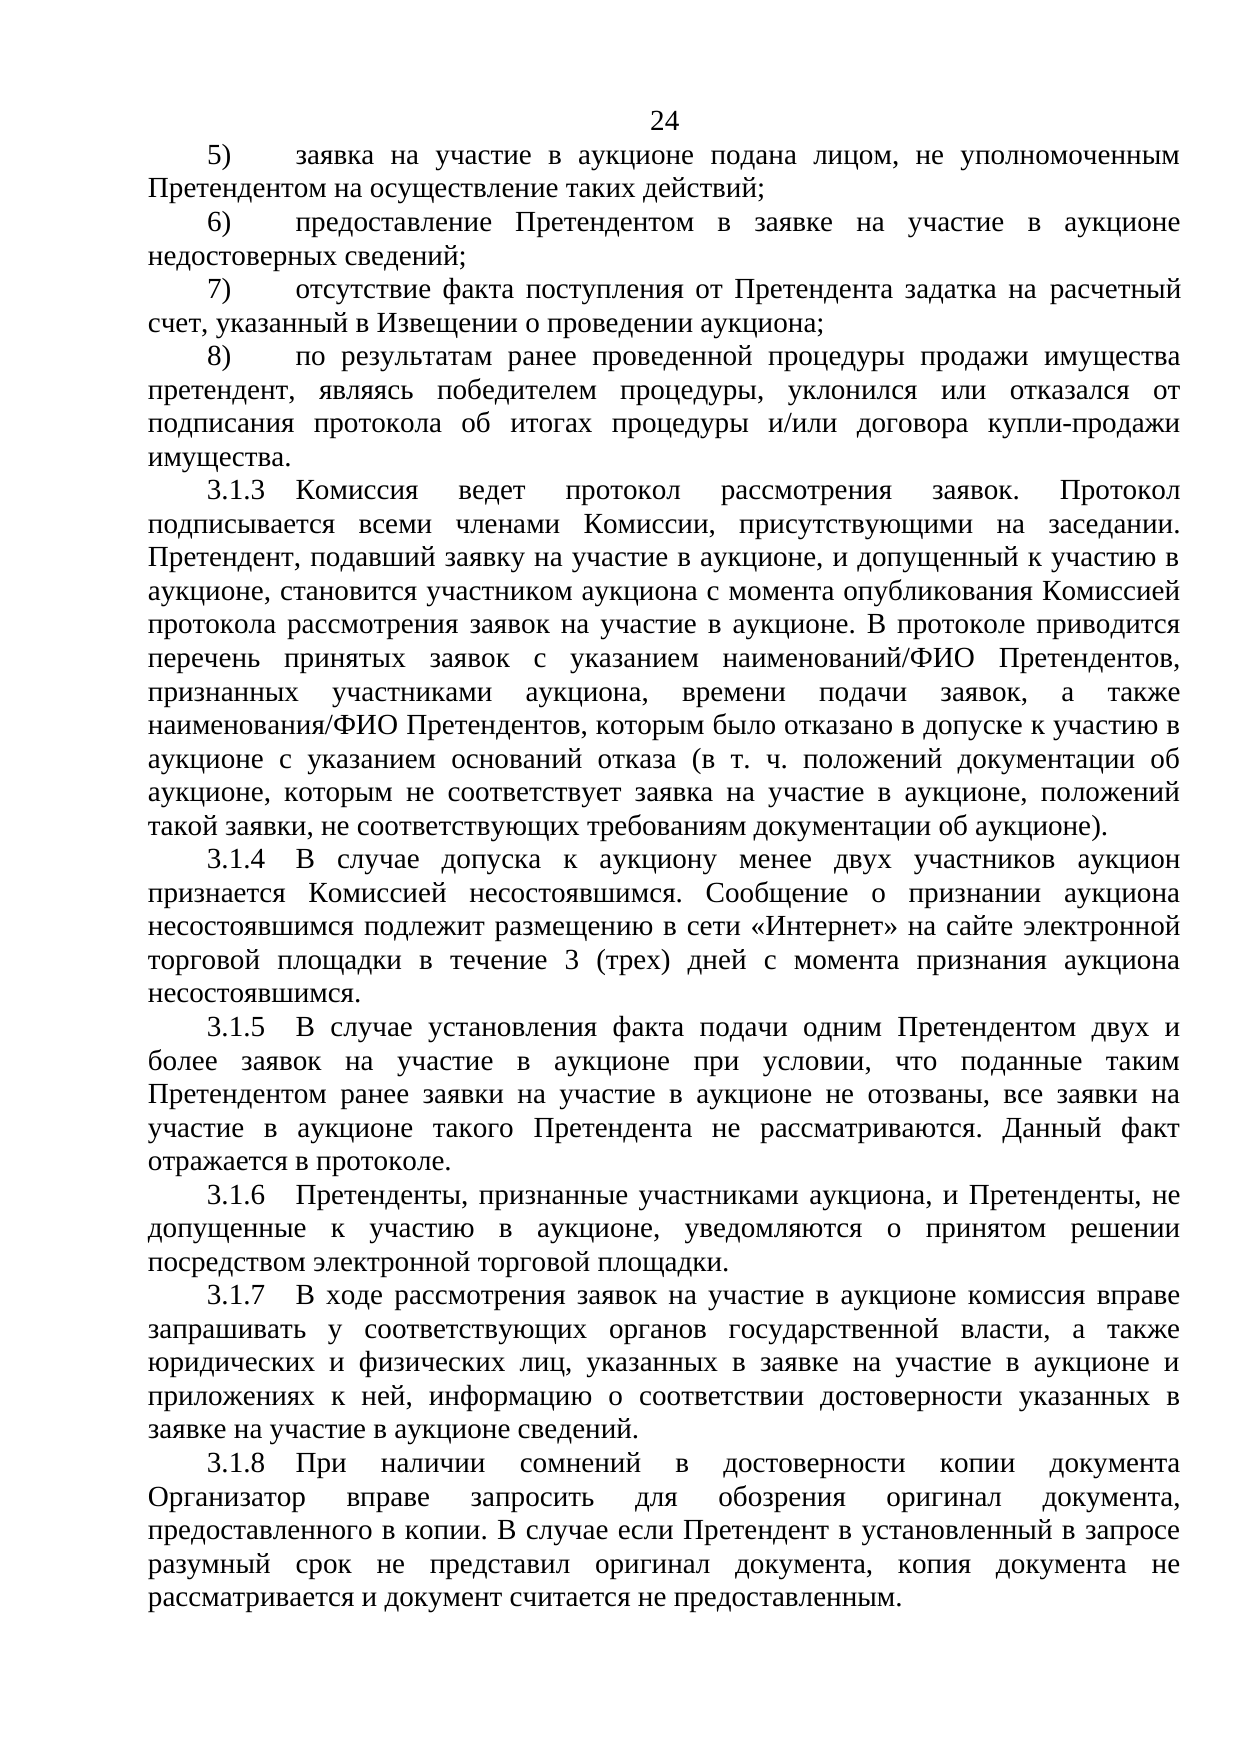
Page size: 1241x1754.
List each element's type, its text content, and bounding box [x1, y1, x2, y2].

list отсутствие факта поступления от Претендента задатка на расчетный счет, указанный в Извещении о проведении аукциона; [148, 271, 1181, 338]
list Комиссия ведет протокол рассмотрения заявок. Протокол подписывается всеми членами Комиссии, присутствующими на заседании. Претендент, подавший заявку на участие в аукционе, и допущенный к участию в аукционе, становится участником аукциона с момента опубликования Комиссией протокола рассмотрения заявок на участие в аукционе. В протоколе приводится перечень принятых заявок с указанием наименований/ФИО Претендентов, признанных участниками аукциона, времени подачи заявок, а также наименования/ФИО Претендентов, которым было отказано в допуске к участию в аукционе с указанием оснований отказа (в т. ч. положений документации об аукционе, которым не соответствует заявка на участие в аукционе, положений такой заявки, не соответствующих требованиям документации об аукционе). [148, 472, 1181, 841]
list При наличии сомнений в достоверности копии документа Организатор вправе запросить для обозрения оригинал документа, предоставленного в копии. В случае если Претендент в установленный в запросе разумный срок не представил оригинал документа, копия документа не рассматривается и документ считается не предоставленным. [148, 1445, 1181, 1613]
list заявка на участие в аукционе подана лицом, не уполномоченным Претендентом на осуществление таких действий; [148, 137, 1181, 204]
list В ходе рассмотрения заявок на участие в аукционе комиссия вправе запрашивать у соответствующих органов государственной власти, а также юридических и физических лиц, указанных в заявке на участие в аукционе и приложениях к ней, информацию о соответствии достоверности указанных в заявке на участие в аукционе сведений. [148, 1277, 1181, 1445]
list В случае допуска к аукциону менее двух участников аукцион признается Комиссией несостоявшимся. Сообщение о признании аукциона несостоявшимся подлежит размещению в сети «Интернет» на сайте электронной торговой площадки в течение 3 (трех) дней с момента признания аукциона несостоявшимся. [148, 841, 1181, 1009]
list предоставление Претендентом в заявке на участие в аукционе недостоверных сведений; [148, 204, 1181, 271]
list В случае установления факта подачи одним Претендентом двух и более заявок на участие в аукционе при условии, что поданные таким Претендентом ранее заявки на участие в аукционе не отозваны, все заявки на участие в аукционе такого Претендента не рассматриваются. Данный факт отражается в протоколе. [148, 1009, 1181, 1177]
list Претенденты, признанные участниками аукциона, и Претенденты, не допущенные к участию в аукционе, уведомляются о принятом решении посредством электронной торговой площадки. [148, 1177, 1181, 1277]
list по результатам ранее проведенной процедуры продажи имущества претендент, являясь победителем процедуры, уклонился или отказался от подписания протокола об итогах процедуры и/или договора купли-продажи имущества. [148, 338, 1181, 472]
